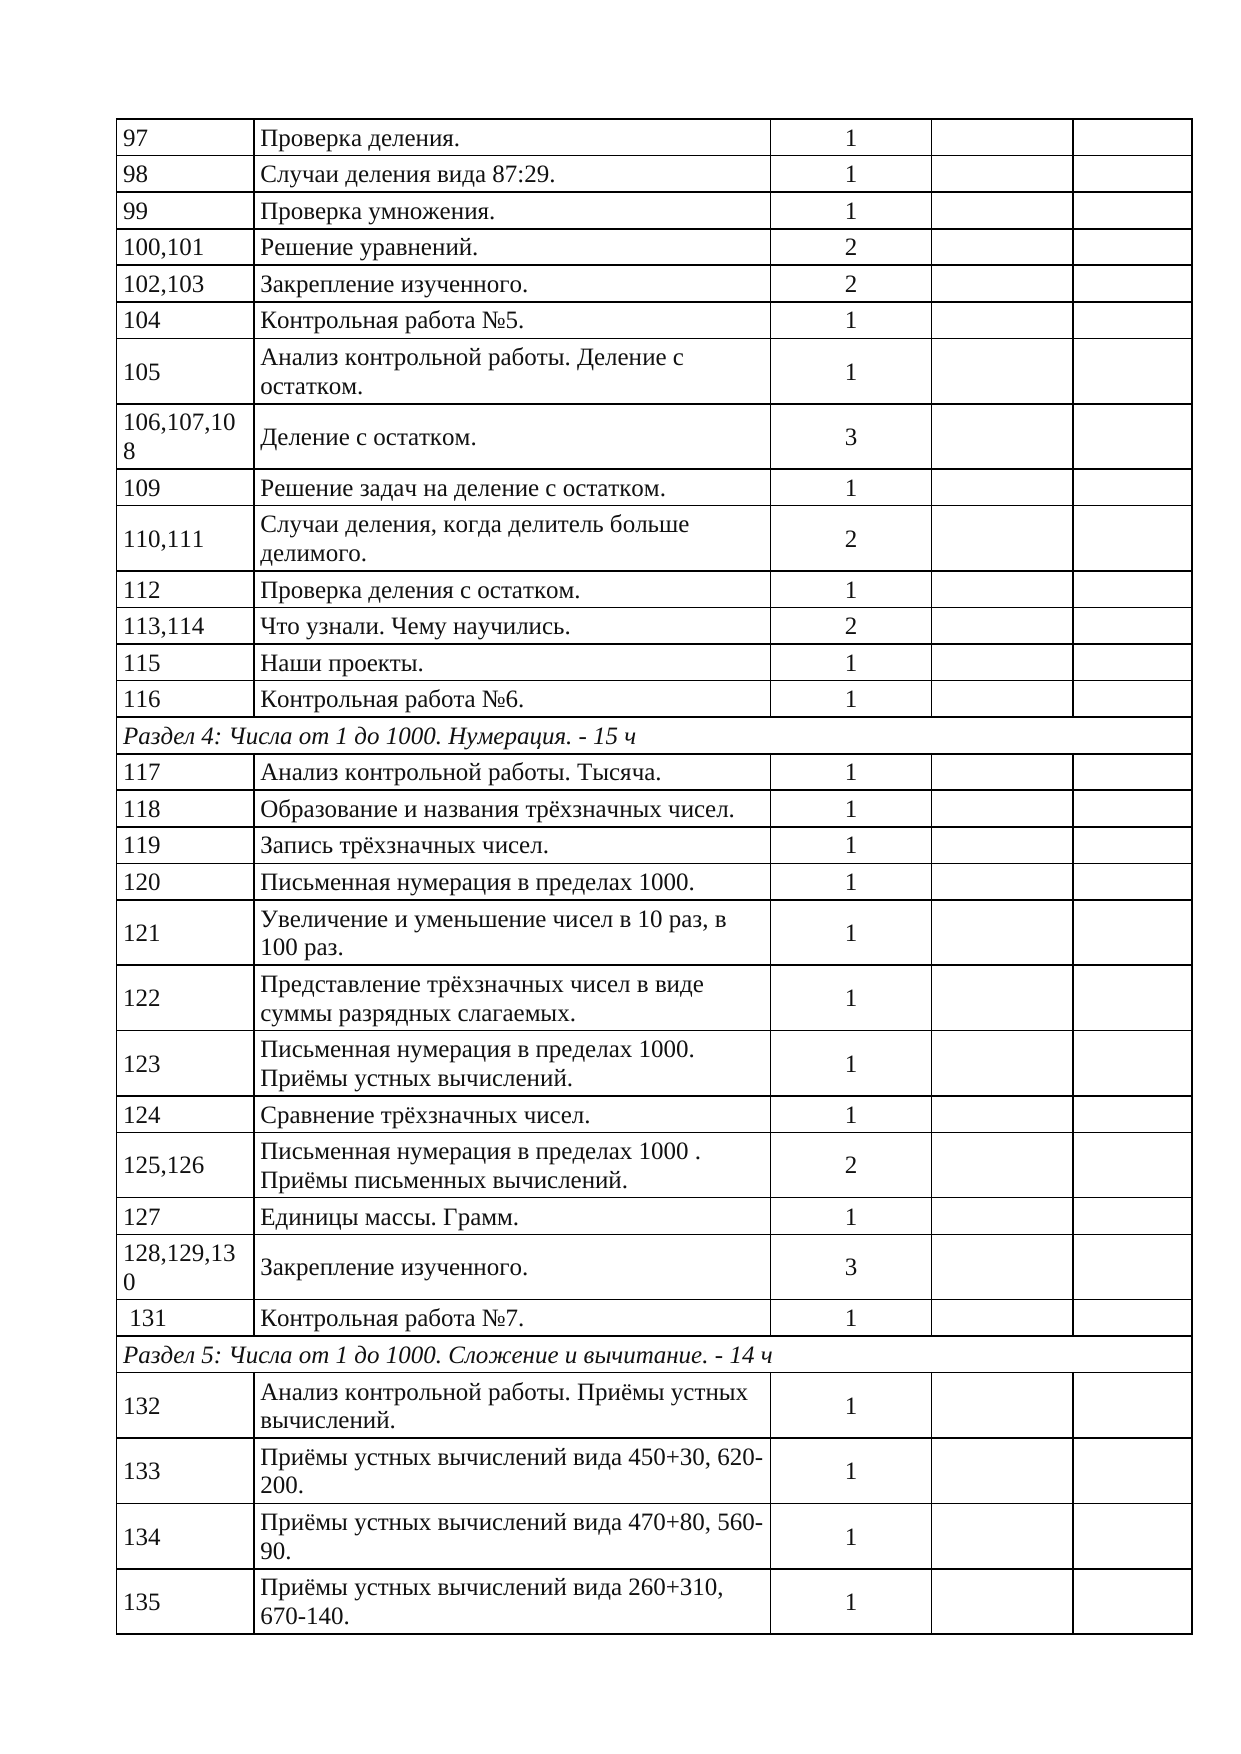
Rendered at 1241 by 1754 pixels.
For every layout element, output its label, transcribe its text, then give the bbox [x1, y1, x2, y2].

table_cell 1 [771, 339, 931, 403]
table_cell [1074, 645, 1191, 680]
table_cell [932, 1373, 1072, 1437]
table_cell [932, 193, 1072, 228]
table_cell Деление с остатком. [255, 405, 770, 468]
table_cell 1 [771, 791, 931, 826]
table_cell [1074, 1235, 1191, 1299]
table_cell Единицы массы. Грамм. [255, 1198, 770, 1233]
table_cell [932, 303, 1072, 337]
table_cell Раздел 5: Числа от 1 до 1000. Сложение и вычитание. - 14 ч [117, 1337, 1191, 1372]
table_cell 125,126 [117, 1133, 253, 1197]
table_cell 112 [117, 572, 253, 607]
table_cell 1 [771, 156, 931, 191]
table_cell Случаи деления, когда делитель больше делимого. [255, 506, 770, 570]
table_cell [1074, 193, 1191, 228]
table_cell Представление трёхзначных чисел в виде суммы разрядных слагаемых. [255, 966, 770, 1030]
table_cell [1074, 266, 1191, 301]
table_cell [1074, 1373, 1191, 1437]
table_cell 100,101 [117, 230, 253, 264]
table_cell 2 [771, 230, 931, 264]
table_cell 1 [771, 828, 931, 862]
table_cell [1074, 1504, 1191, 1568]
table_cell 2 [771, 266, 931, 301]
table_cell Наши проекты. [255, 645, 770, 680]
table_cell 1 [771, 755, 931, 789]
table_cell 106,107,108 [117, 405, 253, 468]
table_cell 116 [117, 681, 253, 716]
table_cell Письменная нумерация в пределах 1000. [255, 864, 770, 899]
table_cell [1074, 156, 1191, 191]
table_cell 124 [117, 1097, 253, 1132]
table_cell [932, 1133, 1072, 1197]
table_cell 122 [117, 966, 253, 1030]
table_cell 133 [117, 1439, 253, 1502]
table_cell Приёмы устных вычислений вида 450+30, 620-200. [255, 1439, 770, 1502]
table_cell 97 [117, 120, 253, 155]
table_cell 104 [117, 303, 253, 337]
table_cell 1 [771, 1097, 931, 1132]
table_cell [932, 1031, 1072, 1095]
table_cell [932, 405, 1072, 468]
table_cell 109 [117, 470, 253, 505]
table_cell Что узнали. Чему научились. [255, 608, 770, 643]
table_cell 110,111 [117, 506, 253, 570]
table_cell [1074, 1031, 1191, 1095]
table_cell [1074, 1439, 1191, 1502]
table_cell Контрольная работа №7. [255, 1300, 770, 1335]
table_cell 128,129,130 [117, 1235, 253, 1299]
table_cell [1074, 572, 1191, 607]
table_cell 121 [117, 901, 253, 964]
table_cell [1074, 608, 1191, 643]
table_cell 134 [117, 1504, 253, 1568]
table_cell [1074, 303, 1191, 337]
table_cell [932, 470, 1072, 505]
table_cell 1 [771, 1373, 931, 1437]
table_cell [1074, 966, 1191, 1030]
table_cell [1074, 864, 1191, 899]
table_cell Сравнение трёхзначных чисел. [255, 1097, 770, 1132]
table_cell Увеличение и уменьшение чисел в 10 раз, в 100 раз. [255, 901, 770, 964]
table_cell [932, 1439, 1072, 1502]
table_cell [932, 120, 1072, 155]
table_cell 117 [117, 755, 253, 789]
table_cell Приёмы устных вычислений вида 470+80, 560-90. [255, 1504, 770, 1568]
table_cell 1 [771, 303, 931, 337]
table_cell Приёмы устных вычислений вида 260+310, 670-140. [255, 1570, 770, 1633]
table_cell 119 [117, 828, 253, 862]
table_cell Закрепление изученного. [255, 1235, 770, 1299]
table_cell Раздел 4: Числа от 1 до 1000. Нумерация. - 15 ч [117, 718, 1191, 753]
table_cell 113,114 [117, 608, 253, 643]
table_cell 1 [771, 864, 931, 899]
table_cell 1 [771, 901, 931, 964]
table_cell [1074, 405, 1191, 468]
table_cell [1074, 1133, 1191, 1197]
table_cell 1 [771, 645, 931, 680]
table_cell Проверка умножения. [255, 193, 770, 228]
table_cell [932, 966, 1072, 1030]
table_cell [1074, 755, 1191, 789]
table_cell [1074, 791, 1191, 826]
table_cell Письменная нумерация в пределах 1000 . Приёмы письменных вычислений. [255, 1133, 770, 1197]
table_cell [1074, 1198, 1191, 1233]
table_cell [1074, 1570, 1191, 1633]
table_cell 115 [117, 645, 253, 680]
table_cell 131 [117, 1300, 253, 1335]
table_cell Письменная нумерация в пределах 1000. Приёмы устных вычислений. [255, 1031, 770, 1095]
table_cell [932, 1504, 1072, 1568]
table_cell [1074, 470, 1191, 505]
table_cell [932, 1300, 1072, 1335]
table_cell [1074, 120, 1191, 155]
table_cell Контрольная работа №5. [255, 303, 770, 337]
table_cell [932, 828, 1072, 862]
table_cell 123 [117, 1031, 253, 1095]
table_cell [1074, 230, 1191, 264]
table_cell Проверка деления с остатком. [255, 572, 770, 607]
table_cell [932, 1570, 1072, 1633]
table_cell Случаи деления вида 87:29. [255, 156, 770, 191]
table_cell [932, 608, 1072, 643]
table_cell [1074, 828, 1191, 862]
table_cell 2 [771, 608, 931, 643]
table_cell 105 [117, 339, 253, 403]
table_cell 1 [771, 120, 931, 155]
table_cell 3 [771, 1235, 931, 1299]
table_cell [1074, 1300, 1191, 1335]
table_cell [932, 1198, 1072, 1233]
table_cell Решение задач на деление с остатком. [255, 470, 770, 505]
table_cell 1 [771, 193, 931, 228]
table_cell [932, 572, 1072, 607]
table_cell [1074, 681, 1191, 716]
table_cell 120 [117, 864, 253, 899]
table_cell 1 [771, 1570, 931, 1633]
table_cell 1 [771, 966, 931, 1030]
table_cell [932, 791, 1072, 826]
table_cell [932, 230, 1072, 264]
table_cell 1 [771, 470, 931, 505]
table_cell 2 [771, 1133, 931, 1197]
table_cell [932, 901, 1072, 964]
table_cell 135 [117, 1570, 253, 1633]
table_cell 98 [117, 156, 253, 191]
table_cell 1 [771, 1198, 931, 1233]
table_cell 102,103 [117, 266, 253, 301]
table_cell Закрепление изученного. [255, 266, 770, 301]
table_cell [1074, 901, 1191, 964]
table_cell Контрольная работа №6. [255, 681, 770, 716]
table_cell [932, 506, 1072, 570]
table_cell [1074, 506, 1191, 570]
table_cell [932, 681, 1072, 716]
table_cell [932, 864, 1072, 899]
table_cell [932, 266, 1072, 301]
table_cell [932, 339, 1072, 403]
table_cell Решение уравнений. [255, 230, 770, 264]
table_cell 127 [117, 1198, 253, 1233]
table_cell 3 [771, 405, 931, 468]
table_cell [932, 755, 1072, 789]
table_cell 132 [117, 1373, 253, 1437]
table_cell [932, 156, 1072, 191]
table_cell 1 [771, 1300, 931, 1335]
table_cell Анализ контрольной работы. Деление с остатком. [255, 339, 770, 403]
table_cell [932, 1097, 1072, 1132]
table_cell 1 [771, 681, 931, 716]
table_cell Проверка деления. [255, 120, 770, 155]
table_cell Образование и названия трёхзначных чисел. [255, 791, 770, 826]
table_cell [1074, 339, 1191, 403]
table_cell [932, 1235, 1072, 1299]
table_cell 99 [117, 193, 253, 228]
table_cell 1 [771, 1504, 931, 1568]
table_cell [1074, 1097, 1191, 1132]
table_cell 2 [771, 506, 931, 570]
table_cell [932, 645, 1072, 680]
table_cell 1 [771, 1031, 931, 1095]
table_cell Запись трёхзначных чисел. [255, 828, 770, 862]
table_cell 1 [771, 572, 931, 607]
table_cell Анализ контрольной работы. Приёмы устных вычислений. [255, 1373, 770, 1437]
table_cell 1 [771, 1439, 931, 1502]
table_cell 118 [117, 791, 253, 826]
table_cell Анализ контрольной работы. Тысяча. [255, 755, 770, 789]
